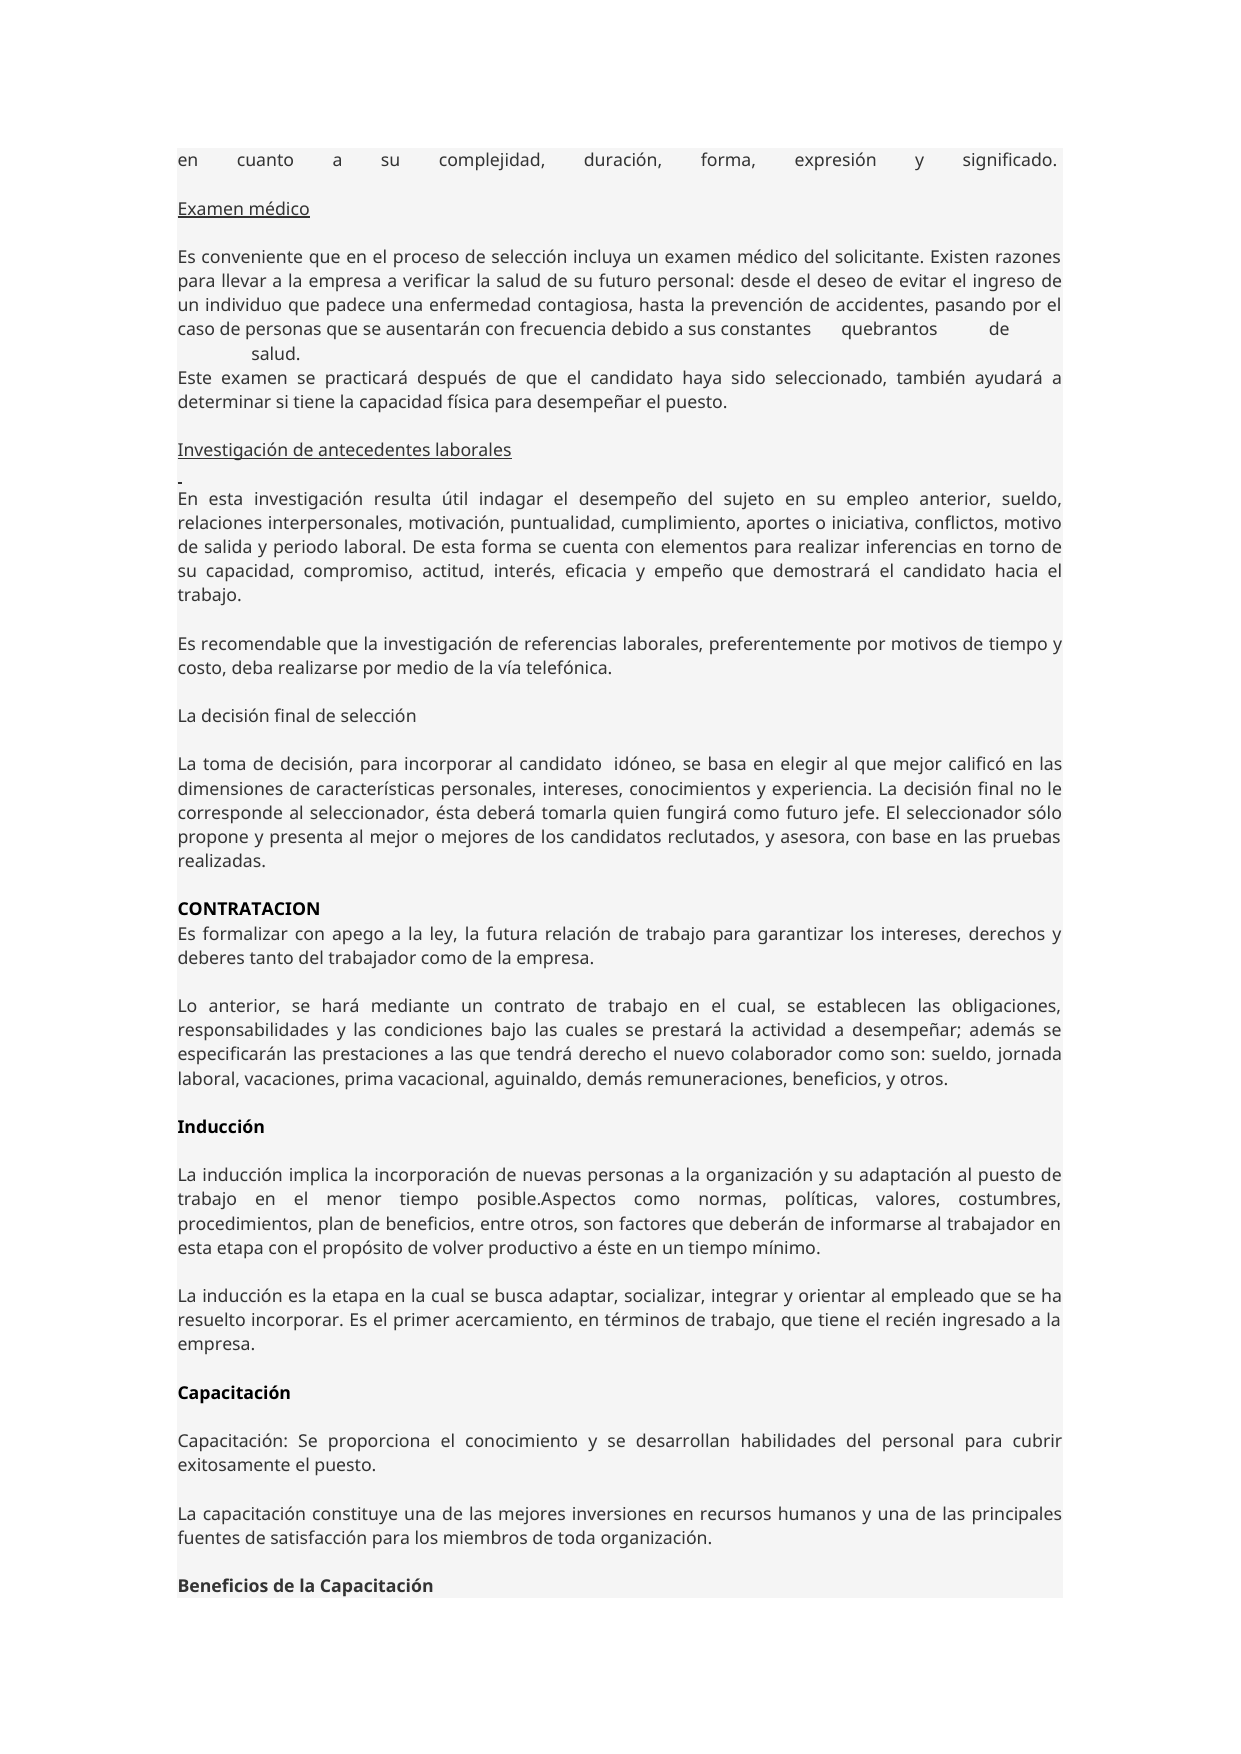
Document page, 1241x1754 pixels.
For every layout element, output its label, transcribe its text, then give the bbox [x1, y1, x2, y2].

text La toma de decisión, para incorporar al candidato idóneo, se basa en elegir al que mejor calificó en las dimensiones de características personales, intereses, conocimientos y experiencia. La decisión final no le corresponde al seleccionador, ésta deberá tomarla quien fungirá como futuro jefe. El seleccionador sólo propone y presenta al mejor o mejores de los candidatos reclutados, y asesora, con base en las pruebas realizadas. [177, 752, 1063, 873]
text Investigación de antecedentes laborales [177, 438, 1063, 462]
text La capacitación constituye una de las mejores inversiones en recursos humanos y una de las principales fuentes de satisfacción para los miembros de toda organización. [177, 1501, 1063, 1549]
text Es recomendable que la investigación de referencias laborales, preferentemente por motivos de tiempo y costo, deba realizarse por medio de la vía telefónica. [177, 631, 1063, 679]
text En esta investigación resulta útil indagar el desempeño del sujeto en su empleo anterior, sueldo, relaciones interpersonales, motivación, puntualidad, cumplimiento, aportes o iniciativa, conflictos, motivo de salida y periodo laboral. De esta forma se cuenta con elementos para realizar inferencias en torno de su capacidad, compromiso, actitud, interés, eficacia y empeño que demostrará el candidato hacia el trabajo. [177, 486, 1063, 607]
text Es conveniente que en el proceso de selección incluya un examen médico del solicitante. Existen razones para llevar a la empresa a verificar la salud de su futuro personal: desde el deseo de evitar el ingreso de un individuo que padece una enfermedad contagiosa, hasta la prevención de accidentes, pasando por el caso de personas que se ausentarán con frecuencia debido a sus constantes quebrantos de salud. Este examen se practicará después de que el candidato haya sido seleccionado, también ayudará a determinar si tiene la capacidad física para desempeñar el puesto. [177, 244, 1063, 413]
text Capacitación [177, 1380, 1063, 1404]
text La inducción es la etapa en la cual se busca adaptar, socializar, integrar y orientar al empleado que se ha resuelto incorporar. Es el primer acercamiento, en términos de trabajo, que tiene el recién ingresado a la empresa. [177, 1283, 1063, 1356]
text Capacitación: Se proporciona el conocimiento y se desarrollan habilidades del personal para cubrir exitosamente el puesto. [177, 1428, 1063, 1477]
text La decisión final de selección [177, 703, 1063, 728]
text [177, 148, 1063, 220]
text CONTRATACION [177, 897, 1063, 921]
text La inducción implica la incorporación de nuevas personas a la organización y su adaptación al puesto de trabajo en el menor tiempo posible.Aspectos como normas, políticas, valores, costumbres, procedimientos, plan de beneficios, entre otros, son factores que deberán de informarse al trabajador en esta etapa con el propósito de volver productivo a éste en un tiempo mínimo. [177, 1163, 1063, 1259]
text Es formalizar con apego a la ley, la futura relación de trabajo para garantizar los intereses, derechos y deberes tanto del trabajador como de la empresa. [177, 921, 1063, 969]
text Inducción [177, 1114, 1063, 1138]
text Beneficios de la Capacitación [177, 1573, 1063, 1598]
text Lo anterior, se hará mediante un contrato de trabajo en el cual, se establecen las obligaciones, responsabilidades y las condiciones bajo las cuales se prestará la actividad a desempeñar; además se especificarán las prestaciones a las que tendrá derecho el nuevo colaborador como son: sueldo, jornada laboral, vacaciones, prima vacacional, aguinaldo, demás remuneraciones, beneficios, y otros. [177, 993, 1063, 1090]
